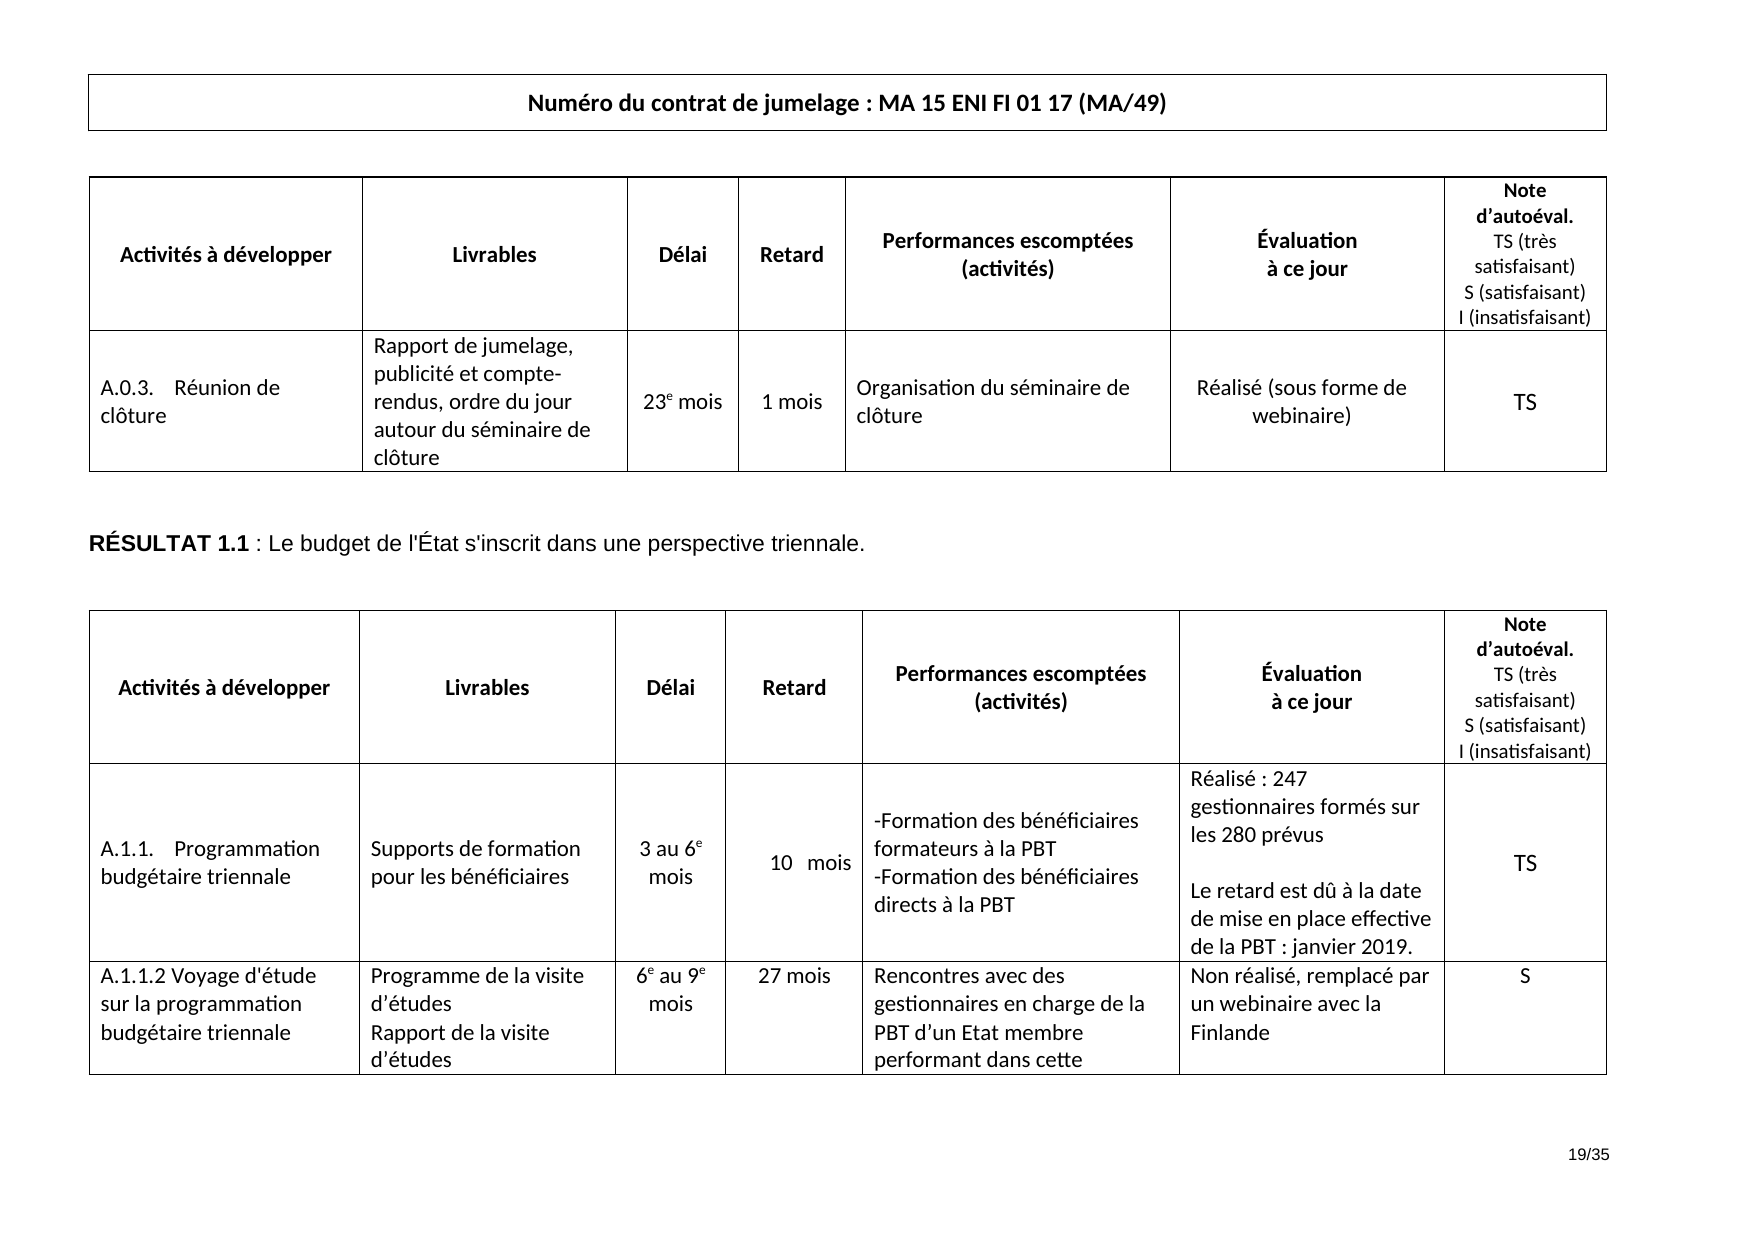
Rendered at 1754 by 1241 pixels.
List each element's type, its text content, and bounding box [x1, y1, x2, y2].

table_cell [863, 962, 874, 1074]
table_header Délai [628, 178, 738, 330]
table_cell 1 mois [739, 331, 845, 471]
table_header Performances escomptées (activités) [863, 611, 1179, 763]
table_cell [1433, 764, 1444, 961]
table_header Note d’autoéval. TS (très satisfaisant) S (satisfaisant) I (insatisfaisant) [1445, 178, 1606, 330]
table_cell 6e au 9e mois [616, 962, 725, 1074]
table_cell Non réalisé, remplacé par un webinaire avec la Finlande [1180, 962, 1444, 1074]
table_cell 27 mois [726, 962, 862, 1074]
table_header Activités à développer [90, 611, 359, 763]
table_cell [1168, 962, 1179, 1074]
table_cell A.1.1.2 Voyage d'étude sur la programmation budgétaire triennale [90, 962, 359, 1074]
table_cell TS [1445, 331, 1606, 471]
table_header Évaluation à ce jour [1171, 178, 1444, 330]
table_header Note d’autoéval. TS (très satisfaisant) S (satisfaisant) I (insatisfaisant) [1445, 611, 1606, 763]
table_cell A.0.3. Réunion de clôture [90, 331, 362, 471]
table_cell -Formation des bénéficiaires formateurs à la PBT -Formation des bénéficiaires directs à la PBT [863, 764, 1179, 961]
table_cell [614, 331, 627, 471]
table_cell Réalisé (sous forme de webinaire) [1171, 331, 1444, 471]
table_header Délai [616, 611, 725, 763]
table_cell 23e mois [628, 331, 738, 471]
table_header Retard [726, 611, 862, 763]
table_cell Organisation du séminaire de clôture [846, 331, 1170, 471]
table_cell A.1.1. Programmation budgétaire triennale [90, 764, 359, 961]
table_header Livrables [363, 178, 627, 330]
table_cell S [1445, 962, 1606, 1074]
table_cell Supports de formation pour les bénéficiaires [360, 764, 615, 961]
table_cell mois [726, 764, 862, 961]
text RÉSULTAT 1.1 : Le budget de l'État s'inscrit dans une perspective triennale. [89, 530, 1606, 556]
table_header Livrables [360, 611, 615, 763]
table_header Évaluation à ce jour [1180, 611, 1444, 763]
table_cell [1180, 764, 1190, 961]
table_header Performances escomptées (activités) [846, 178, 1170, 330]
table_header Retard [739, 178, 845, 330]
table_cell 3 au 6e mois [616, 764, 725, 961]
table_header Activités à développer [90, 178, 362, 330]
table_cell TS [1445, 764, 1606, 961]
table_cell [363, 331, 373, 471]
